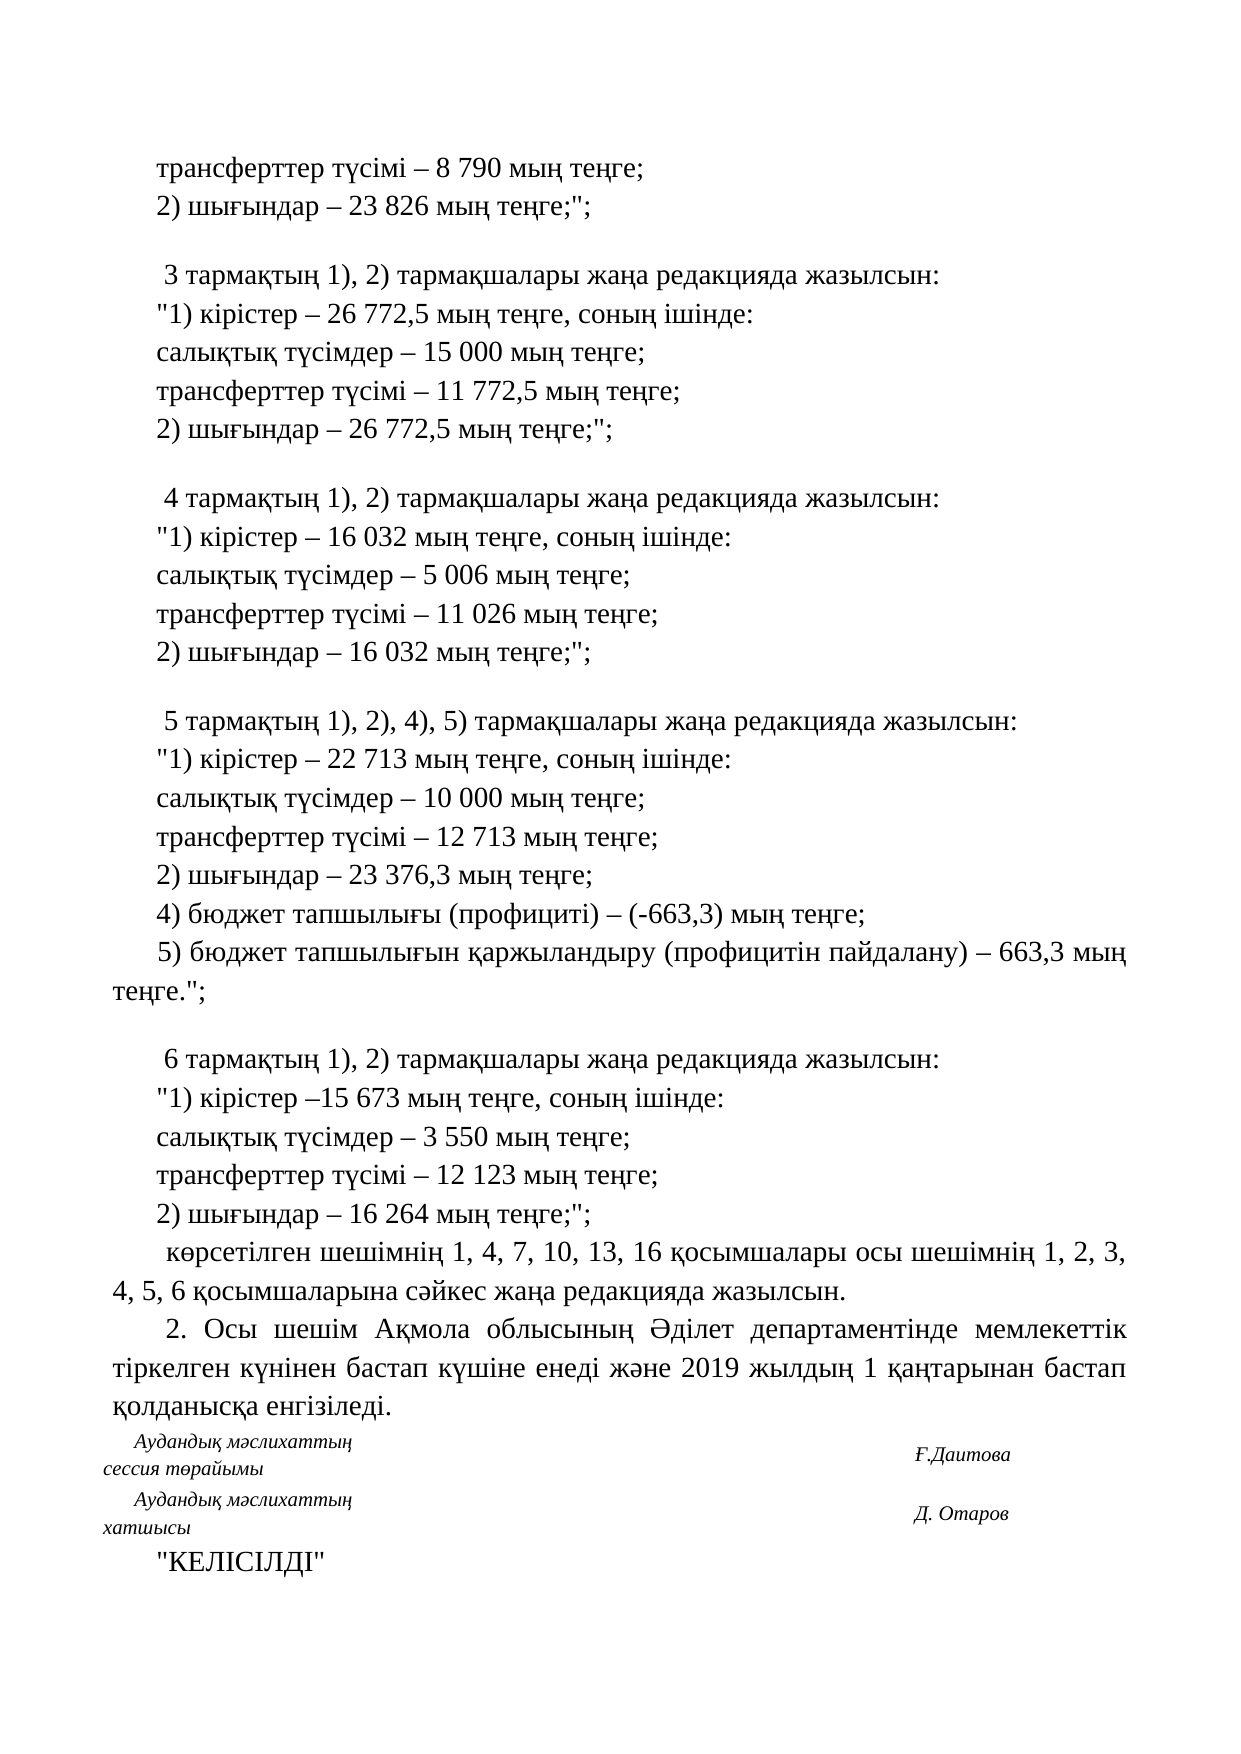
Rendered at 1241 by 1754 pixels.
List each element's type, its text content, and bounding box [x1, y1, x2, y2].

text 2) шығындар – 23 826 мың теңге;"; [112, 188, 1128, 222]
text салықтық түсімдер – 15 000 мың теңге; [112, 334, 1128, 368]
text трансферттер түсімі – 11 026 мың теңге; [112, 596, 1128, 629]
text салықтық түсімдер – 3 550 мың теңге; [112, 1119, 1128, 1152]
text 5 тармақтың 1), 2), 4), 5) тармақшалары жаңа редакцияда жазылсын: [112, 703, 1128, 737]
text 4) бюджет тапшылығы (профициті) – (-663,3) мың теңге; [112, 896, 1128, 929]
text "1) кірістер –15 673 мың теңге, соның ішінде: [112, 1080, 1128, 1114]
text 2) шығындар – 23 376,3 мың теңге; [112, 857, 1128, 891]
text 2) шығындар – 16 264 мың теңге;"; [112, 1196, 1128, 1229]
text трансферттер түсімі – 8 790 мың теңге; [112, 150, 1128, 183]
text салықтық түсімдер – 5 006 мың теңге; [112, 557, 1128, 591]
table_cell Д. Отаров [913, 1486, 1240, 1544]
text салықтық түсімдер – 10 000 мың теңге; [112, 780, 1128, 814]
text 5) бюджет тапшылығын қаржыландыру (профицитін пайдалану) – 663,3 мың теңге."; [112, 934, 1128, 1006]
text 2) шығындар – 16 032 мың теңге;"; [112, 634, 1128, 668]
text "1) кірістер – 22 713 мың теңге, соның ішінде: [112, 742, 1128, 775]
table_header Ғ.Даитова [913, 1427, 1240, 1486]
text 2) шығындар – 26 772,5 мың теңге;"; [112, 411, 1128, 445]
text 4 тармақтың 1), 2) тармақшалары жаңа редакцияда жазылсын: [112, 480, 1128, 514]
text "1) кірістер – 26 772,5 мың теңге, соның ішінде: [112, 296, 1128, 329]
table_cell Аудандық мәслихаттың хатшысы [101, 1486, 913, 1544]
text трансферттер түсімі – 12 713 мың теңге; [112, 819, 1128, 852]
text "КЕЛІСІЛДІ" [112, 1544, 1128, 1578]
text трансферттер түсімі – 11 772,5 мың теңге; [112, 373, 1128, 406]
text 3 тармақтың 1), 2) тармақшалары жаңа редакцияда жазылсын: [112, 257, 1128, 291]
text көрсетілген шешімнің 1, 4, 7, 10, 13, 16 қосымшалары осы шешімнің 1, 2, 3, 4, 5, 6 қосымшаларына сәйкес жаңа редакцияда жазылсын. [112, 1234, 1128, 1306]
text трансферттер түсімі – 12 123 мың теңге; [112, 1157, 1128, 1191]
text 2. Осы шешім Ақмола облысының Әділет департаментінде мемлекеттік тіркелген күнінен бастап күшіне енеді және 2019 жылдың 1 қаңтарынан бастап қолданысқа енгізіледі. [112, 1311, 1128, 1422]
text "1) кірістер – 16 032 мың теңге, соның ішінде: [112, 519, 1128, 552]
text 6 тармақтың 1), 2) тармақшалары жаңа редакцияда жазылсын: [112, 1042, 1128, 1075]
table_header Аудандық мәслихаттың сессия төрайымы [101, 1427, 913, 1486]
